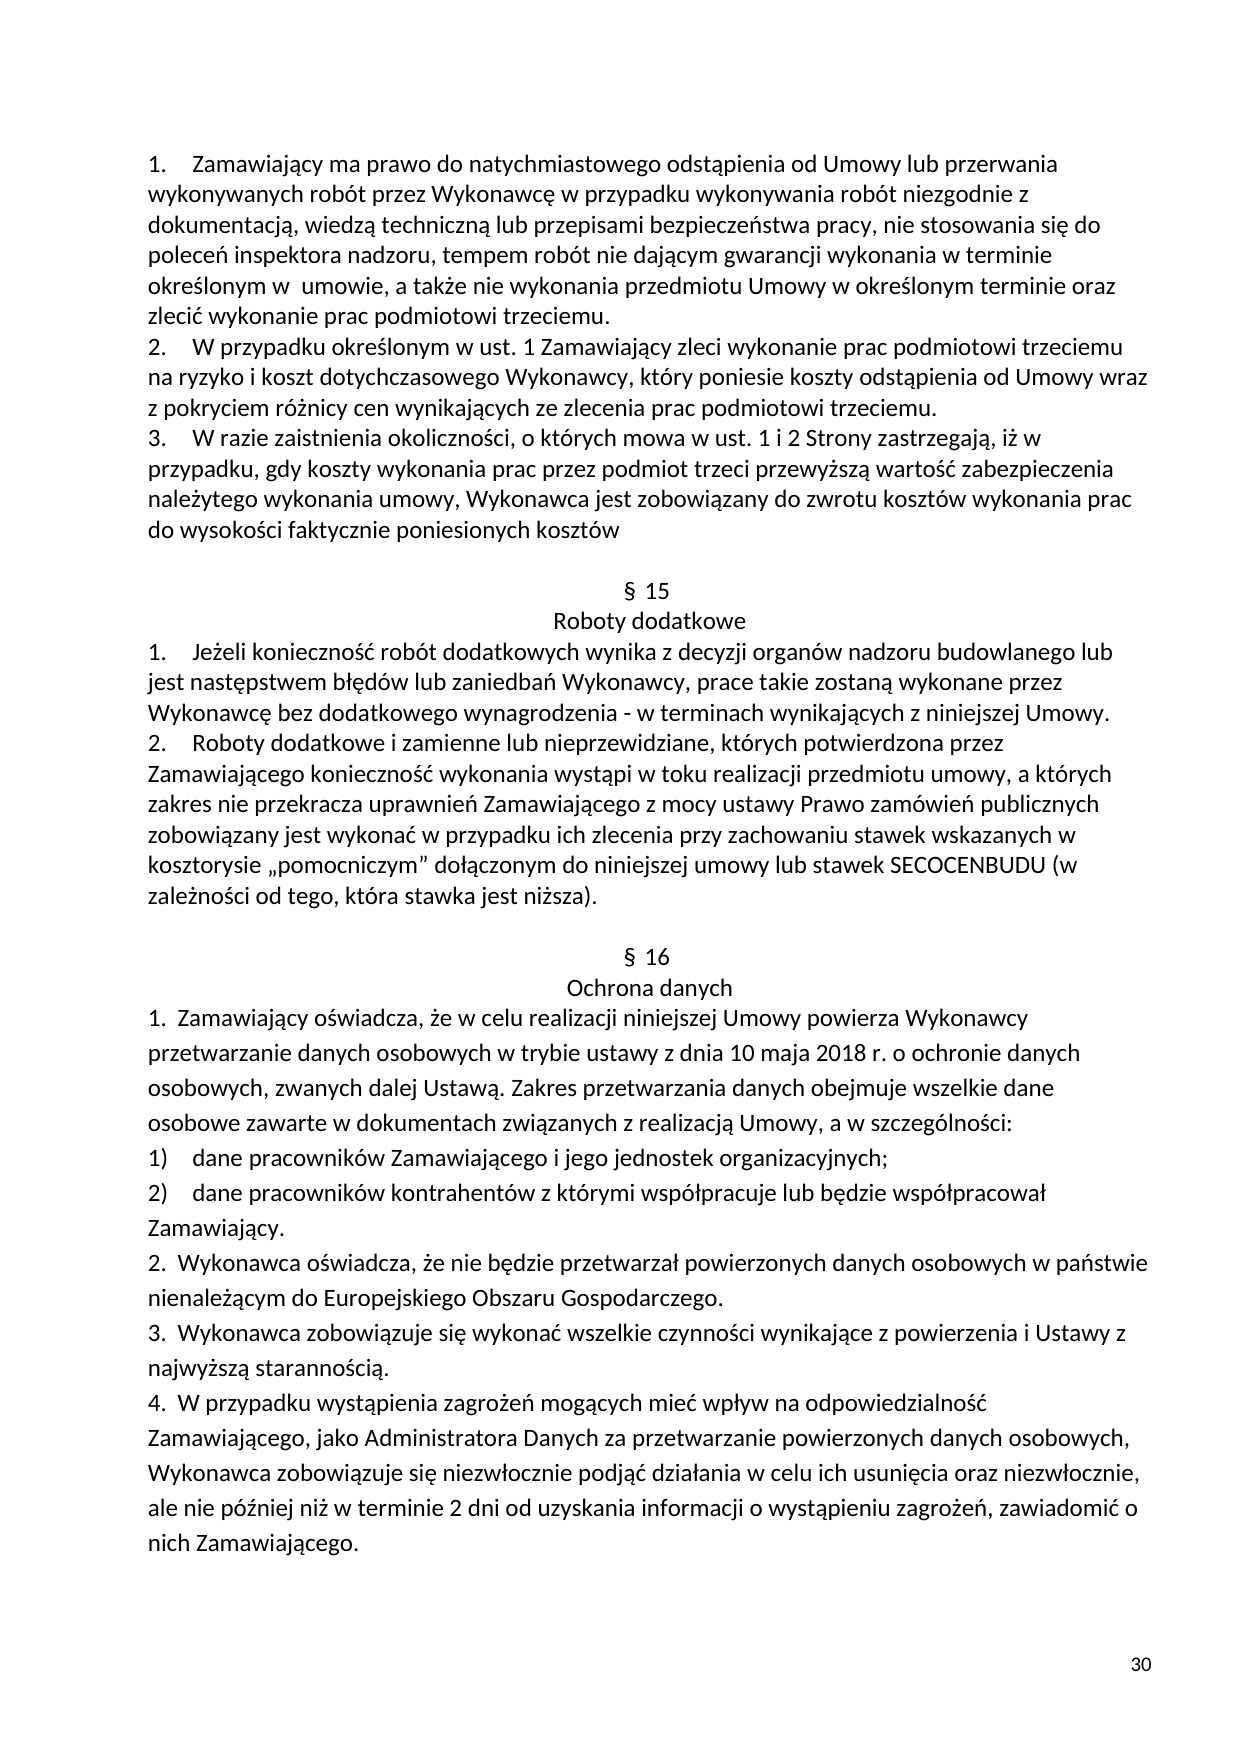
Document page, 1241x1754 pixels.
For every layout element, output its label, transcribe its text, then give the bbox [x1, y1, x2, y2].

list W przypadku wystąpienia zagrożeń mogących mieć wpływ na odpowiedzialność Zamawiającego, jako Administratora Danych za przetwarzanie powierzonych danych osobowych, Wykonawca zobowiązuje się niezwłocznie podjąć działania w celu ich usunięcia oraz niezwłocznie, ale nie później niż w terminie 2 dni od uzyskania informacji o wystąpieniu zagrożeń, zawiadomić o nich Zamawiającego. [148, 1387, 1152, 1558]
list dane pracowników kontrahentów z którymi współpracuje lub będzie współpracował Zamawiający. [148, 1177, 1152, 1243]
list Wykonawca oświadcza, że nie będzie przetwarzał powierzonych danych osobowych w państwie nienależącym do Europejskiego Obszaru Gospodarczego. [148, 1247, 1152, 1313]
list Zamawiający oświadcza, że w celu realizacji niniejszej Umowy powierza Wykonawcy przetwarzanie danych osobowych w trybie ustawy z dnia 10 maja 2018 r. o ochronie danych osobowych, zwanych dalej Ustawą. Zakres przetwarzania danych obejmuje wszelkie dane osobowe zawarte w dokumentach związanych z realizacją Umowy, a w szczególności: [148, 1002, 1152, 1138]
list dane pracowników Zamawiającego i jego jednostek organizacyjnych; [148, 1142, 1152, 1173]
list Zamawiający ma prawo do natychmiastowego odstąpienia od Umowy lub przerwania wykonywanych robót przez Wykonawcę w przypadku wykonywania robót niezgodnie z dokumentacją, wiedzą techniczną lub przepisami bezpieczeństwa pracy, nie stosowania się do poleceń inspektora nadzoru, tempem robót nie dającym gwarancji wykonania w terminie określonym w umowie, a także nie wykonania przedmiotu Umowy w określonym terminie oraz zlecić wykonanie prac podmiotowi trzeciemu. [148, 148, 1152, 331]
list W przypadku określonym w ust. 1 Zamawiający zleci wykonanie prac podmiotowi trzeciemu na ryzyko i koszt dotychczasowego Wykonawcy, który poniesie koszty odstąpienia od Umowy wraz z pokryciem różnicy cen wynikających ze zlecenia prac podmiotowi trzeciemu. [148, 331, 1152, 422]
list W razie zaistnienia okoliczności, o których mowa w ust. 1 i 2 Strony zastrzegają, iż w przypadku, gdy koszty wykonania prac przez podmiot trzeci przewyższą wartość zabezpieczenia należytego wykonania umowy, Wykonawca jest zobowiązany do zwrotu kosztów wykonania prac do wysokości faktycznie poniesionych kosztów [148, 422, 1152, 544]
list 16 Ochrona danych [148, 941, 1152, 1002]
list 15 Roboty dodatkowe [148, 575, 1152, 636]
list Jeżeli konieczność robót dodatkowych wynika z decyzji organów nadzoru budowlanego lub jest następstwem błędów lub zaniedbań Wykonawcy, prace takie zostaną wykonane przez Wykonawcę bez dodatkowego wynagrodzenia - w terminach wynikających z niniejszej Umowy. [148, 636, 1152, 728]
list Wykonawca zobowiązuje się wykonać wszelkie czynności wynikające z powierzenia i Ustawy z najwyższą starannością. [148, 1317, 1152, 1383]
list Roboty dodatkowe i zamienne lub nieprzewidziane, których potwierdzona przez Zamawiającego konieczność wykonania wystąpi w toku realizacji przedmiotu umowy, a których zakres nie przekracza uprawnień Zamawiającego z mocy ustawy Prawo zamówień publicznych zobowiązany jest wykonać w przypadku ich zlecenia przy zachowaniu stawek wskazanych w kosztorysie „pomocniczym” dołączonym do niniejszej umowy lub stawek SECOCENBUDU (w zależności od tego, która stawka jest niższa). [148, 728, 1152, 911]
